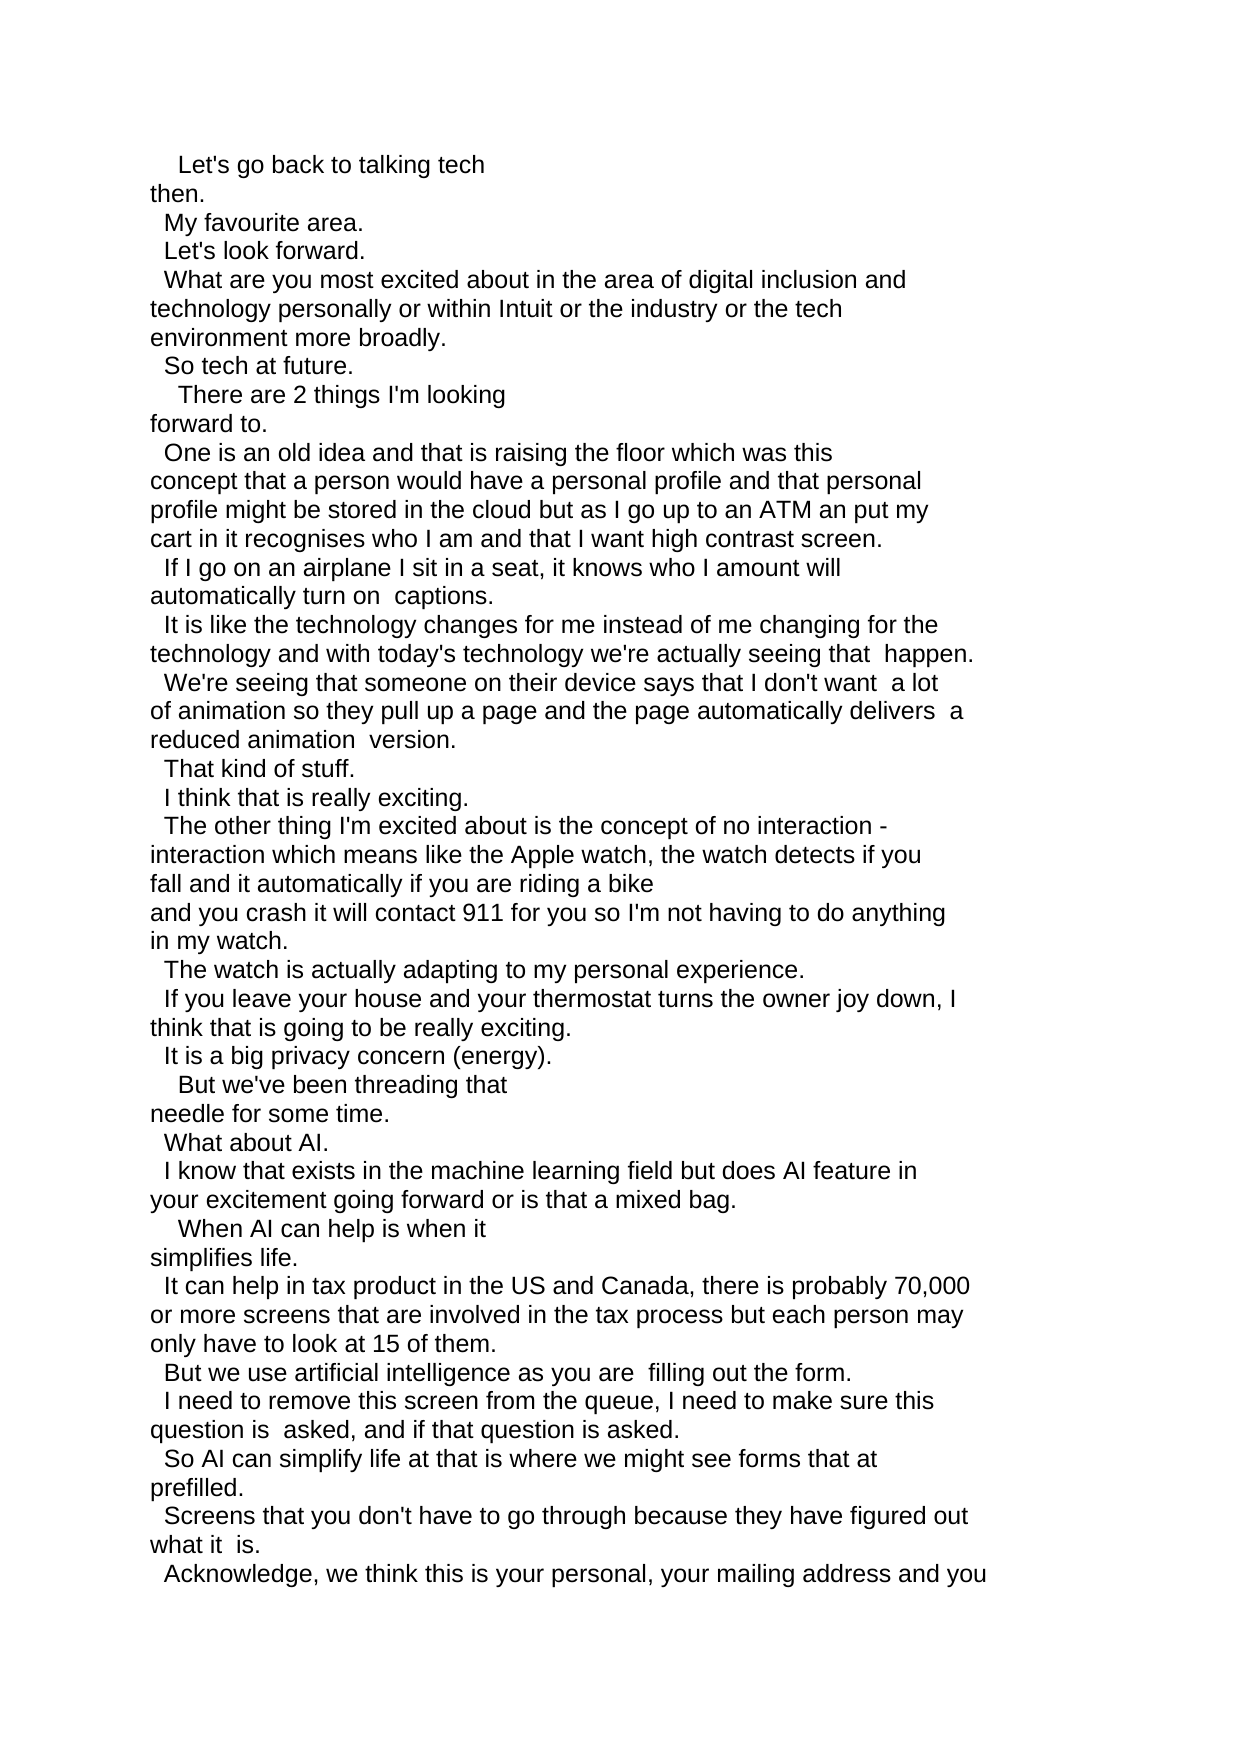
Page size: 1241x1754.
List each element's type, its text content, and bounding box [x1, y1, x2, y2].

text I know that exists in the machine learning field but does AI feature in [150, 1156, 1090, 1185]
text But we use artificial intelligence as you are filling out the form. [150, 1357, 1090, 1386]
text The watch is actually adapting to my personal experience. [150, 955, 1090, 984]
text If I go on an airplane I sit in a seat, it knows who I amount will [150, 552, 1090, 581]
text what it is. [150, 1530, 1090, 1559]
text of animation so they pull up a page and the page automatically delivers a [150, 696, 1090, 725]
text There are 2 things I'm looking [150, 380, 1090, 409]
text Acknowledge, we think this is your personal, your mailing address and you [150, 1559, 1090, 1587]
text profile might be stored in the cloud but as I go up to an ATM an put my [150, 495, 1090, 524]
text So AI can simplify life at that is where we might see forms that at [150, 1444, 1090, 1472]
text then. [150, 179, 1090, 207]
text We're seeing that someone on their device says that I don't want a lot [150, 667, 1090, 696]
text It can help in tax product in the US and Canada, there is probably 70,000 [150, 1271, 1090, 1300]
text The other thing I'm excited about is the concept of no interaction - [150, 811, 1090, 840]
text needle for some time. [150, 1099, 1090, 1127]
text automatically turn on captions. [150, 581, 1090, 610]
text Let's look forward. [150, 236, 1090, 265]
text If you leave your house and your thermostat turns the owner joy down, I [150, 984, 1090, 1012]
text What about AI. [150, 1127, 1090, 1156]
text I think that is really exciting. [150, 782, 1090, 811]
text It is a big privacy concern (energy). [150, 1041, 1090, 1070]
text fall and it automatically if you are riding a bike [150, 869, 1090, 897]
text in my watch. [150, 926, 1090, 955]
text So tech at future. [150, 351, 1090, 380]
text think that is going to be really exciting. [150, 1012, 1090, 1041]
text forward to. [150, 409, 1090, 437]
text only have to look at 15 of them. [150, 1329, 1090, 1357]
text One is an old idea and that is raising the floor which was this [150, 437, 1090, 466]
text question is asked, and if that question is asked. [150, 1415, 1090, 1444]
text technology personally or within Intuit or the industry or the tech [150, 294, 1090, 322]
text environment more broadly. [150, 322, 1090, 351]
text But we've been threading that [150, 1070, 1090, 1099]
text That kind of stuff. [150, 754, 1090, 782]
text My favourite area. [150, 207, 1090, 236]
text What are you most excited about in the area of digital inclusion and [150, 265, 1090, 294]
text cart in it recognises who I am and that I want high contrast screen. [150, 524, 1090, 552]
text concept that a person would have a personal profile and that personal [150, 466, 1090, 495]
text When AI can help is when it [150, 1214, 1090, 1242]
text reduced animation version. [150, 725, 1090, 754]
text I need to remove this screen from the queue, I need to make sure this [150, 1386, 1090, 1415]
text or more screens that are involved in the tax process but each person may [150, 1300, 1090, 1329]
text It is like the technology changes for me instead of me changing for the [150, 610, 1090, 639]
text Let's go back to talking tech [150, 150, 1090, 179]
text technology and with today's technology we're actually seeing that happen. [150, 639, 1090, 667]
text simplifies life. [150, 1242, 1090, 1271]
text your excitement going forward or is that a mixed bag. [150, 1185, 1090, 1214]
text Screens that you don't have to go through because they have figured out [150, 1501, 1090, 1530]
text prefilled. [150, 1472, 1090, 1501]
text and you crash it will contact 911 for you so I'm not having to do anything [150, 897, 1090, 926]
text interaction which means like the Apple watch, the watch detects if you [150, 840, 1090, 869]
